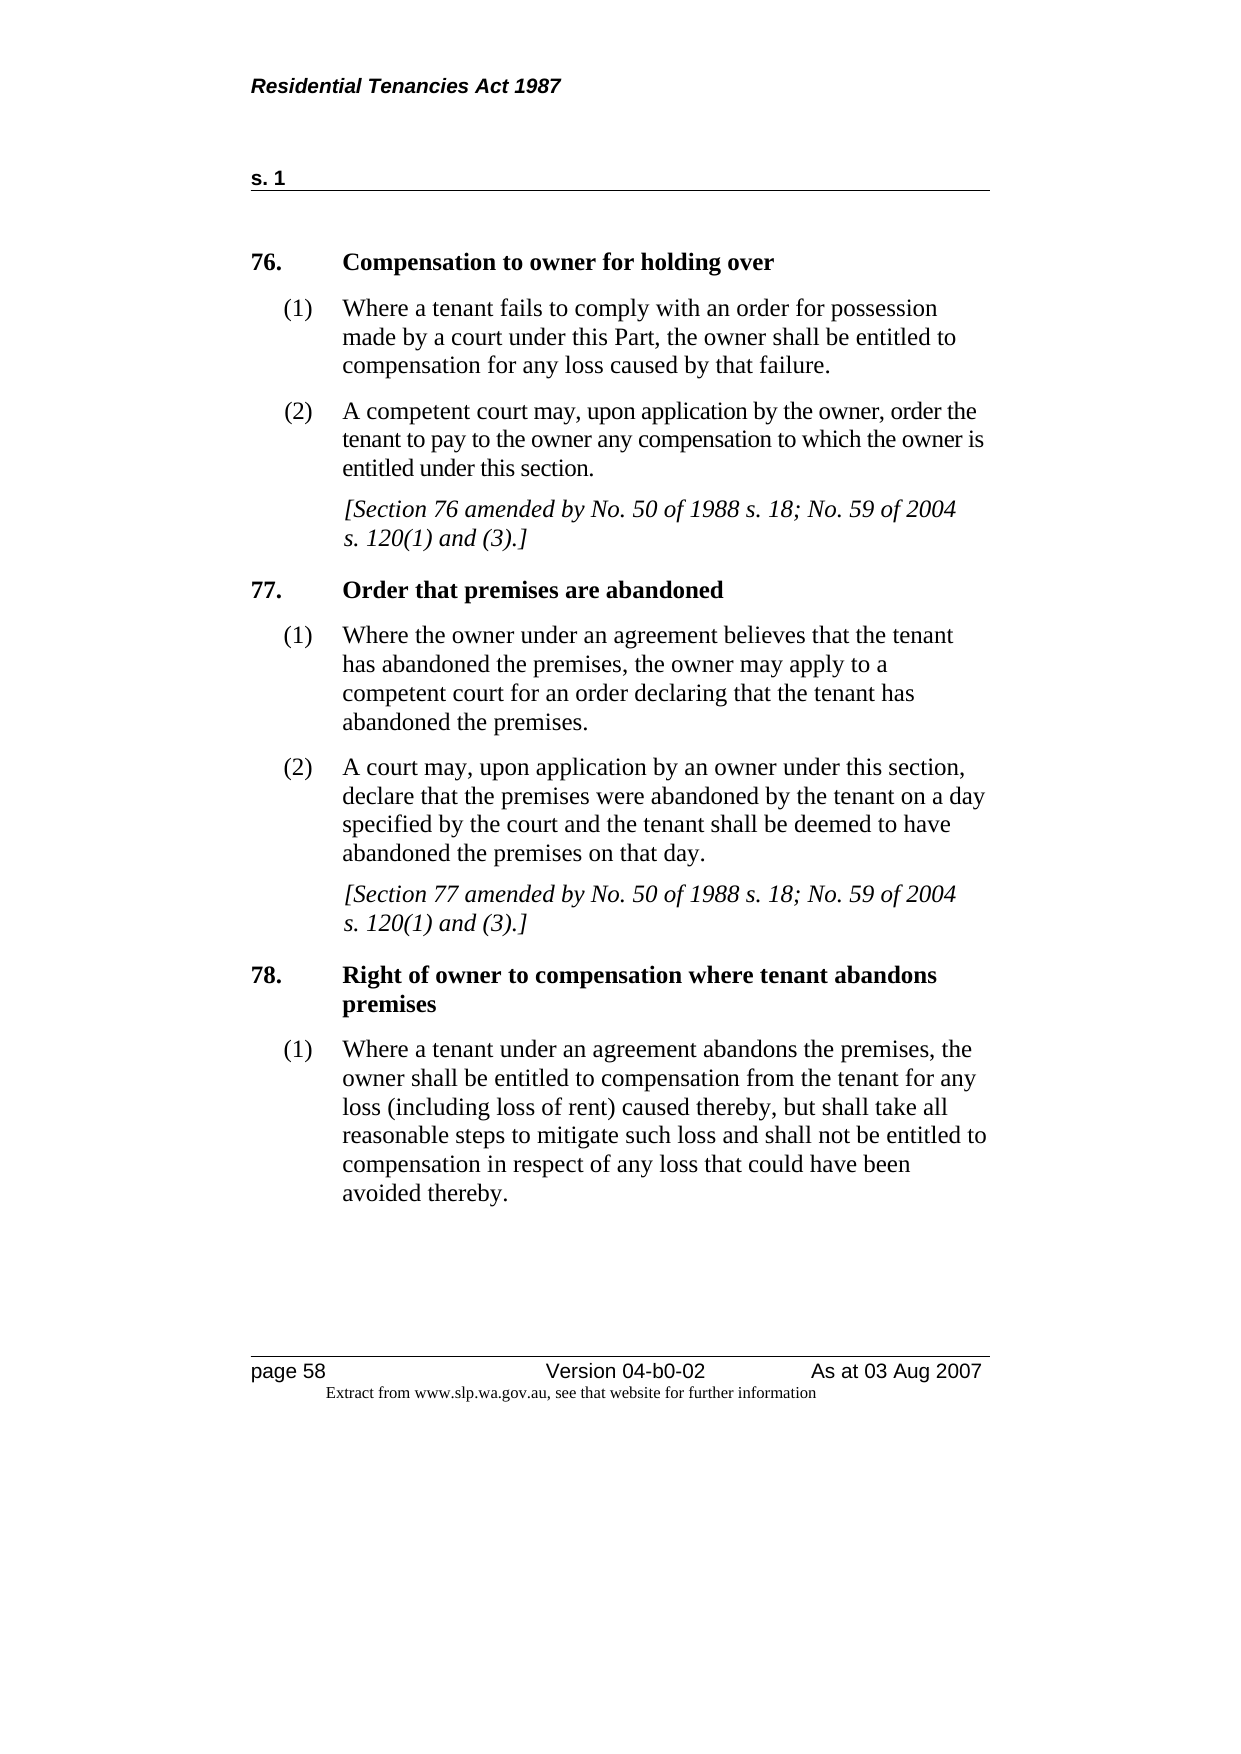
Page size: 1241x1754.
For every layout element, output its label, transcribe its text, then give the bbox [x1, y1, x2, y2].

text [Section 77 amended by No. 50 of 1988 s. 18; No. 59 of 2004 s. 120(1) and (3).] [251, 879, 990, 937]
text (2) A competent court may, upon application by the owner, order the tenant to pay to the owner any compensation to which the owner is entitled under this section. [251, 396, 990, 482]
subtitle 77. Order that premises are abandoned [251, 575, 990, 604]
text [Section 76 amended by No. 50 of 1988 s. 18; No. 59 of 2004 s. 120(1) and (3).] [251, 494, 990, 552]
text (1) Where a tenant under an agreement abandons the premises, the owner shall be entitled to compensation from the tenant for any loss (including loss of rent) caused thereby, but shall take all reasonable steps to mitigate such loss and shall not be entitled to compensation in respect of any loss that could have been avoided thereby. [251, 1034, 990, 1207]
subtitle 78. Right of owner to compensation where tenant abandons premises [251, 960, 990, 1017]
subtitle 76. Compensation to owner for holding over [251, 247, 990, 276]
text (1) Where a tenant fails to comply with an order for possession made by a court under this Part, the owner shall be entitled to compensation for any loss caused by that failure. [251, 293, 990, 379]
text (2) A court may, upon application by an owner under this section, declare that the premises were abandoned by the tenant on a day specified by the court and the tenant shall be deemed to have abandoned the premises on that day. [251, 752, 990, 867]
text (1) Where the owner under an agreement believes that the tenant has abandoned the premises, the owner may apply to a competent court for an order declaring that the tenant has abandoned the premises. [251, 620, 990, 735]
